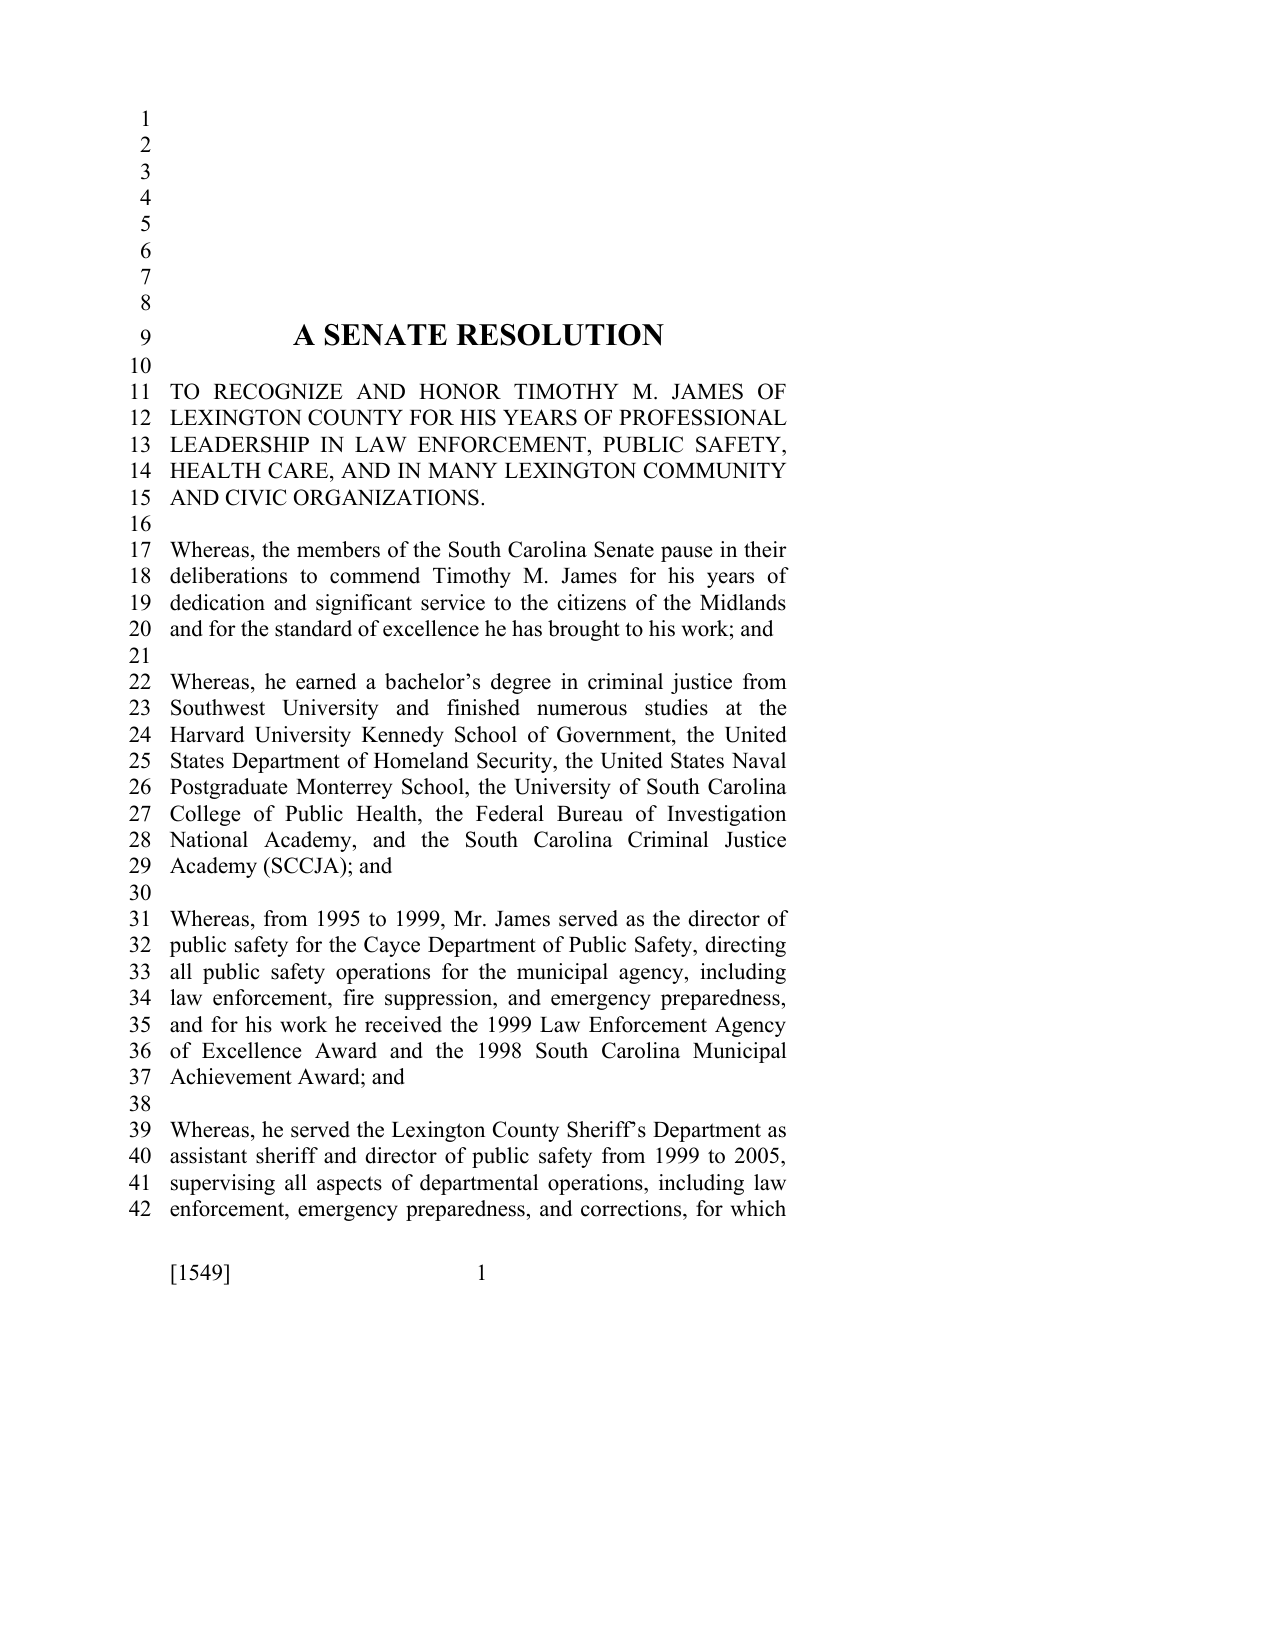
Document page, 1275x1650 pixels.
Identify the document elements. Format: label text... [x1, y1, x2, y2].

text Whereas, he earned a bachelor’s degree in criminal justice from Southwest University and finished numerous studies at the Harvard University Kennedy School of Government, the United States Department of Homeland Security, the United States Naval Postgraduate Monterrey School, the University of South Carolina College of Public Health, the Federal Bureau of Investigation National Academy, and the South Carolina Criminal Justice Academy (SCCJA); and [169, 668, 787, 879]
text Whereas, from 1995 to 1999, Mr. James served as the director of public safety for the Cayce Department of Public Safety, directing all public safety operations for the municipal agency, including law enforcement, fire suppression, and emergency preparedness, and for his work he received the 1999 Law Enforcement Agency of Excellence Award and the 1998 South Carolina Municipal Achievement Award; and [169, 905, 787, 1090]
text Whereas, the members of the South Carolina Senate pause in their deliberations to commend Timothy M. James for his years of dedication and significant service to the citizens of the Midlands and for the standard of excellence he has brought to his work; and [169, 536, 787, 642]
text TO RECOGNIZE AND HONOR TIMOTHY M. JAMES OF LEXINGTON COUNTY FOR HIS YEARS OF PROFESSIONAL LEADERSHIP IN LAW ENFORCEMENT, PUBLIC SAFETY, HEALTH CARE, AND IN MANY LEXINGTON COMMUNITY AND CIVIC ORGANIZATIONS. [169, 378, 787, 510]
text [169, 1116, 787, 1221]
text A SENATE RESOLUTION [169, 316, 787, 352]
